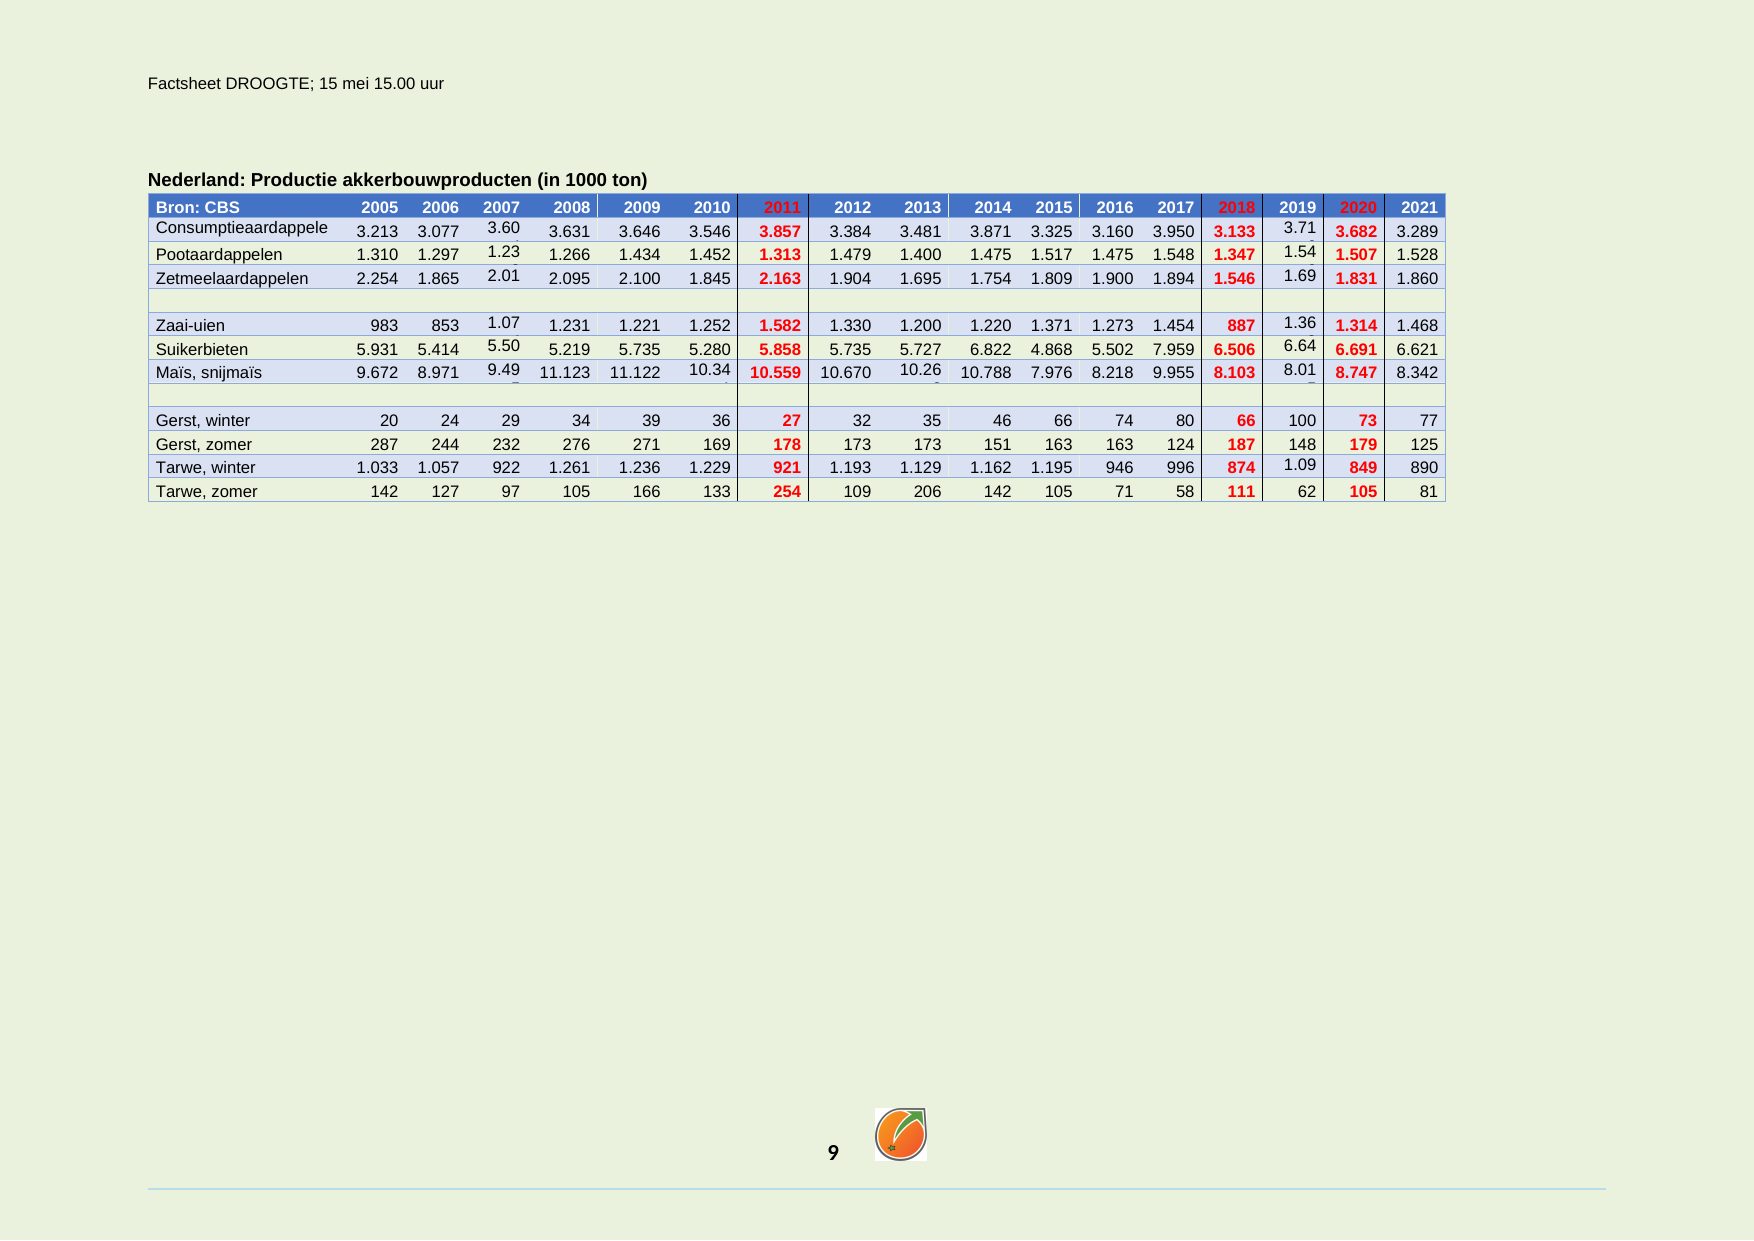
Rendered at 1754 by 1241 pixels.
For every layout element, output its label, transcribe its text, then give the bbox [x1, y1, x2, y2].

table_cell 66 [1019, 407, 1079, 430]
table_cell 6.822 [949, 336, 1019, 359]
table_cell 5.219 [527, 336, 597, 359]
table_header 2009 [598, 194, 668, 217]
table_cell 3.950 [1141, 218, 1201, 241]
table_cell 1.479 [809, 242, 878, 264]
table_cell 10.268 [878, 360, 948, 382]
table_cell 1.475 [949, 242, 1019, 264]
table_cell 1.507 [1324, 242, 1384, 264]
table_cell 1.314 [1324, 313, 1384, 335]
table_cell 29 [466, 407, 527, 430]
table_cell Maïs, snijmaïs [149, 360, 344, 382]
table_cell [1202, 384, 1262, 406]
table_header 2015 [1019, 194, 1079, 217]
table_cell 1.221 [598, 313, 668, 335]
table_cell 1.546 [1263, 242, 1323, 264]
table_cell Gerst, winter [149, 407, 344, 430]
table_cell 1.330 [809, 313, 878, 335]
table_cell 3.384 [809, 218, 878, 241]
table_cell 5.504 [466, 336, 527, 359]
table_cell 1.528 [1385, 242, 1445, 264]
table_cell 1.468 [1385, 313, 1445, 335]
table_cell 254 [738, 478, 808, 501]
table_cell 71 [1080, 478, 1141, 501]
table_cell 105 [527, 478, 597, 501]
table_cell 849 [1324, 455, 1384, 477]
table_cell 10.670 [809, 360, 878, 382]
table_cell 3.481 [878, 218, 948, 241]
table_cell 127 [405, 478, 466, 501]
table_cell 142 [949, 478, 1019, 501]
table_cell 73 [1324, 407, 1384, 430]
table_cell 105 [1324, 478, 1384, 501]
table_cell 1.400 [878, 242, 948, 264]
table_cell 1.371 [1019, 313, 1079, 335]
table_cell 1.266 [527, 242, 597, 264]
table_cell 151 [949, 431, 1019, 453]
table_cell 3.716 [1263, 218, 1323, 241]
table_cell 125 [1385, 431, 1445, 453]
table_cell 5.280 [668, 336, 737, 359]
table_cell [1385, 384, 1445, 406]
table_header 2016 [1080, 194, 1141, 217]
table_cell 1.809 [1019, 265, 1079, 288]
table_cell 10.341 [668, 360, 737, 382]
table_cell Zetmeelaardappelen [149, 265, 344, 288]
table_cell 1.434 [598, 242, 668, 264]
table_cell 890 [1385, 455, 1445, 477]
table_cell [1263, 289, 1323, 312]
table_cell 166 [598, 478, 668, 501]
table_cell [149, 384, 344, 406]
table_cell [809, 384, 878, 406]
table_cell 1.845 [668, 265, 737, 288]
table_cell 80 [1141, 407, 1201, 430]
table_cell 32 [809, 407, 878, 430]
table_cell 244 [405, 431, 466, 453]
table_cell 163 [1080, 431, 1141, 453]
table_cell 2.016 [466, 265, 527, 288]
table_cell 3.077 [405, 218, 466, 241]
table_cell 921 [738, 455, 808, 477]
table_cell [1141, 289, 1201, 312]
table_cell 3.871 [949, 218, 1019, 241]
table_cell 5.858 [738, 336, 808, 359]
table_cell 1.546 [1202, 265, 1262, 288]
table_cell 3.646 [598, 218, 668, 241]
table_cell 3.546 [668, 218, 737, 241]
table_cell 271 [598, 431, 668, 453]
table_header 2020 [1324, 194, 1384, 217]
table_header Bron: CBS [149, 194, 344, 217]
table_cell [949, 289, 1019, 312]
table_cell 887 [1202, 313, 1262, 335]
table_header 2010 [668, 194, 737, 217]
table_cell 1.252 [668, 313, 737, 335]
table_cell 97 [466, 478, 527, 501]
table_header 2007 [466, 194, 527, 217]
table_cell [405, 289, 466, 312]
table_cell 1.261 [527, 455, 597, 477]
table_cell 1.193 [809, 455, 878, 477]
table_cell 1.229 [668, 455, 737, 477]
table_cell 1.074 [466, 313, 527, 335]
table_cell [598, 289, 668, 312]
table_cell 3.631 [527, 218, 597, 241]
table_header 2012 [809, 194, 878, 217]
table_cell [668, 289, 737, 312]
table_cell 74 [1080, 407, 1141, 430]
table_cell 276 [527, 431, 597, 453]
table_cell 20 [344, 407, 405, 430]
table_cell 2.254 [344, 265, 405, 288]
table_cell 1.754 [949, 265, 1019, 288]
table_cell 1.347 [1202, 242, 1262, 264]
table_cell [527, 384, 597, 406]
table_cell 1.231 [527, 313, 597, 335]
subtitle Nederland: Productie akkerbouwproducten (in 1000 ton) [148, 168, 1606, 190]
table_cell 1.865 [405, 265, 466, 288]
table_cell 5.931 [344, 336, 405, 359]
table_cell 3.682 [1324, 218, 1384, 241]
table_cell 8.971 [405, 360, 466, 382]
table_cell 3.604 [466, 218, 527, 241]
table_cell [809, 289, 878, 312]
table_cell 1.695 [878, 265, 948, 288]
table_cell 109 [809, 478, 878, 501]
table_cell 1.162 [949, 455, 1019, 477]
table_cell 3.213 [344, 218, 405, 241]
table_cell 1.200 [878, 313, 948, 335]
table_cell 8.747 [1324, 360, 1384, 382]
table_header 2013 [878, 194, 948, 217]
table_cell 2.163 [738, 265, 808, 288]
table_cell 8.218 [1080, 360, 1141, 382]
table_cell 6.506 [1202, 336, 1262, 359]
table_cell 1.831 [1324, 265, 1384, 288]
table_cell 173 [809, 431, 878, 453]
table_cell [878, 289, 948, 312]
table_cell 5.735 [809, 336, 878, 359]
table_cell 24 [405, 407, 466, 430]
table_cell 5.735 [598, 336, 668, 359]
table_cell [1202, 289, 1262, 312]
table_header 2018 [1202, 194, 1262, 217]
table_cell 1.220 [949, 313, 1019, 335]
table_cell 124 [1141, 431, 1201, 453]
table_cell 232 [466, 431, 527, 453]
table_cell 4.868 [1019, 336, 1079, 359]
table_cell 163 [1019, 431, 1079, 453]
table_cell 1.548 [1141, 242, 1201, 264]
table_cell 6.621 [1385, 336, 1445, 359]
table_cell 66 [1202, 407, 1262, 430]
table_cell 3.857 [738, 218, 808, 241]
table_cell 100 [1263, 407, 1323, 430]
table_header 2011 [738, 194, 808, 217]
table_cell [466, 289, 527, 312]
table_cell 1.297 [405, 242, 466, 264]
table_cell 1.475 [1080, 242, 1141, 264]
table_cell 1.904 [809, 265, 878, 288]
table_cell Suikerbieten [149, 336, 344, 359]
table_cell 996 [1141, 455, 1201, 477]
table_header 2017 [1141, 194, 1201, 217]
table_cell 206 [878, 478, 948, 501]
table_cell 77 [1385, 407, 1445, 430]
table_cell 1.195 [1019, 455, 1079, 477]
table_header 2005 [344, 194, 405, 217]
table_cell 46 [949, 407, 1019, 430]
table_cell 1.894 [1141, 265, 1201, 288]
table_cell 1.239 [466, 242, 527, 264]
table_cell 27 [738, 407, 808, 430]
table_cell 5.727 [878, 336, 948, 359]
table_cell 1.095 [1263, 455, 1323, 477]
table_cell 9.672 [344, 360, 405, 382]
table_cell 3.289 [1385, 218, 1445, 241]
table_cell 1.860 [1385, 265, 1445, 288]
table_cell [1385, 289, 1445, 312]
table_cell 1.900 [1080, 265, 1141, 288]
table_cell 10.559 [738, 360, 808, 382]
table_cell 1.517 [1019, 242, 1079, 264]
table_cell 36 [668, 407, 737, 430]
table_header 2006 [405, 194, 466, 217]
table_cell 34 [527, 407, 597, 430]
table_cell 6.645 [1263, 336, 1323, 359]
table_cell [149, 289, 344, 312]
table_cell [1080, 384, 1141, 406]
table_cell 8.342 [1385, 360, 1445, 382]
table_cell 1.273 [1080, 313, 1141, 335]
table_cell 142 [344, 478, 405, 501]
table_cell 6.691 [1324, 336, 1384, 359]
table_cell 187 [1202, 431, 1262, 453]
table_cell 81 [1385, 478, 1445, 501]
table_cell 35 [878, 407, 948, 430]
table_header 2008 [527, 194, 597, 217]
table_cell Tarwe, winter [149, 455, 344, 477]
table_cell [738, 289, 808, 312]
table_cell [738, 384, 808, 406]
table_cell 1.454 [1141, 313, 1201, 335]
table_cell [668, 384, 737, 406]
table_cell [1324, 289, 1384, 312]
table_cell 8.015 [1263, 360, 1323, 382]
table_cell 179 [1324, 431, 1384, 453]
table_cell [527, 289, 597, 312]
table_header 2014 [949, 194, 1019, 217]
table_cell 169 [668, 431, 737, 453]
table_cell 10.788 [949, 360, 1019, 382]
table_cell 1.033 [344, 455, 405, 477]
table_cell 9.955 [1141, 360, 1201, 382]
table_cell [598, 384, 668, 406]
table_cell 148 [1263, 431, 1323, 453]
table_cell 2.100 [598, 265, 668, 288]
table_cell 111 [1202, 478, 1262, 501]
table_cell [1019, 289, 1079, 312]
table_cell 133 [668, 478, 737, 501]
table_cell 2.095 [527, 265, 597, 288]
table_cell [1263, 384, 1323, 406]
table_cell 9.495 [466, 360, 527, 382]
table_cell 874 [1202, 455, 1262, 477]
table_header 2019 [1263, 194, 1323, 217]
table_cell 58 [1141, 478, 1201, 501]
table_header 2021 [1385, 194, 1445, 217]
table_cell 1.369 [1263, 313, 1323, 335]
table_cell [344, 384, 405, 406]
table_cell [1141, 384, 1201, 406]
table_cell 173 [878, 431, 948, 453]
table_cell [1324, 384, 1384, 406]
table_cell 1.310 [344, 242, 405, 264]
table_cell 922 [466, 455, 527, 477]
table_cell 1.582 [738, 313, 808, 335]
table_cell 853 [405, 313, 466, 335]
table_cell 946 [1080, 455, 1141, 477]
table_cell 7.959 [1141, 336, 1201, 359]
table_cell 3.160 [1080, 218, 1141, 241]
table_cell 105 [1019, 478, 1079, 501]
table_cell 1.236 [598, 455, 668, 477]
table_cell 3.325 [1019, 218, 1079, 241]
table_cell 1.057 [405, 455, 466, 477]
table_cell [466, 384, 527, 406]
table_cell 1.129 [878, 455, 948, 477]
table_cell 1.313 [738, 242, 808, 264]
table_cell [1019, 384, 1079, 406]
table_cell Consumptieaardappelen [149, 218, 344, 241]
table_cell 3.133 [1202, 218, 1262, 241]
table_cell 983 [344, 313, 405, 335]
table_cell 5.414 [405, 336, 466, 359]
table_cell 62 [1263, 478, 1323, 501]
table_cell [405, 384, 466, 406]
table_cell [878, 384, 948, 406]
table_cell 8.103 [1202, 360, 1262, 382]
table_cell 1.699 [1263, 265, 1323, 288]
table_cell Zaai-uien [149, 313, 344, 335]
table_cell 1.452 [668, 242, 737, 264]
table_cell 39 [598, 407, 668, 430]
table_cell [949, 384, 1019, 406]
table_cell [1080, 289, 1141, 312]
table_cell 5.502 [1080, 336, 1141, 359]
table_cell 7.976 [1019, 360, 1079, 382]
picture [875, 1108, 927, 1161]
table_cell 287 [344, 431, 405, 453]
table_cell 11.123 [527, 360, 597, 382]
table_cell Gerst, zomer [149, 431, 344, 453]
table_cell 11.122 [598, 360, 668, 382]
table_cell [344, 289, 405, 312]
table_cell 178 [738, 431, 808, 453]
table_cell Pootaardappelen [149, 242, 344, 264]
table_cell Tarwe, zomer [149, 478, 344, 501]
